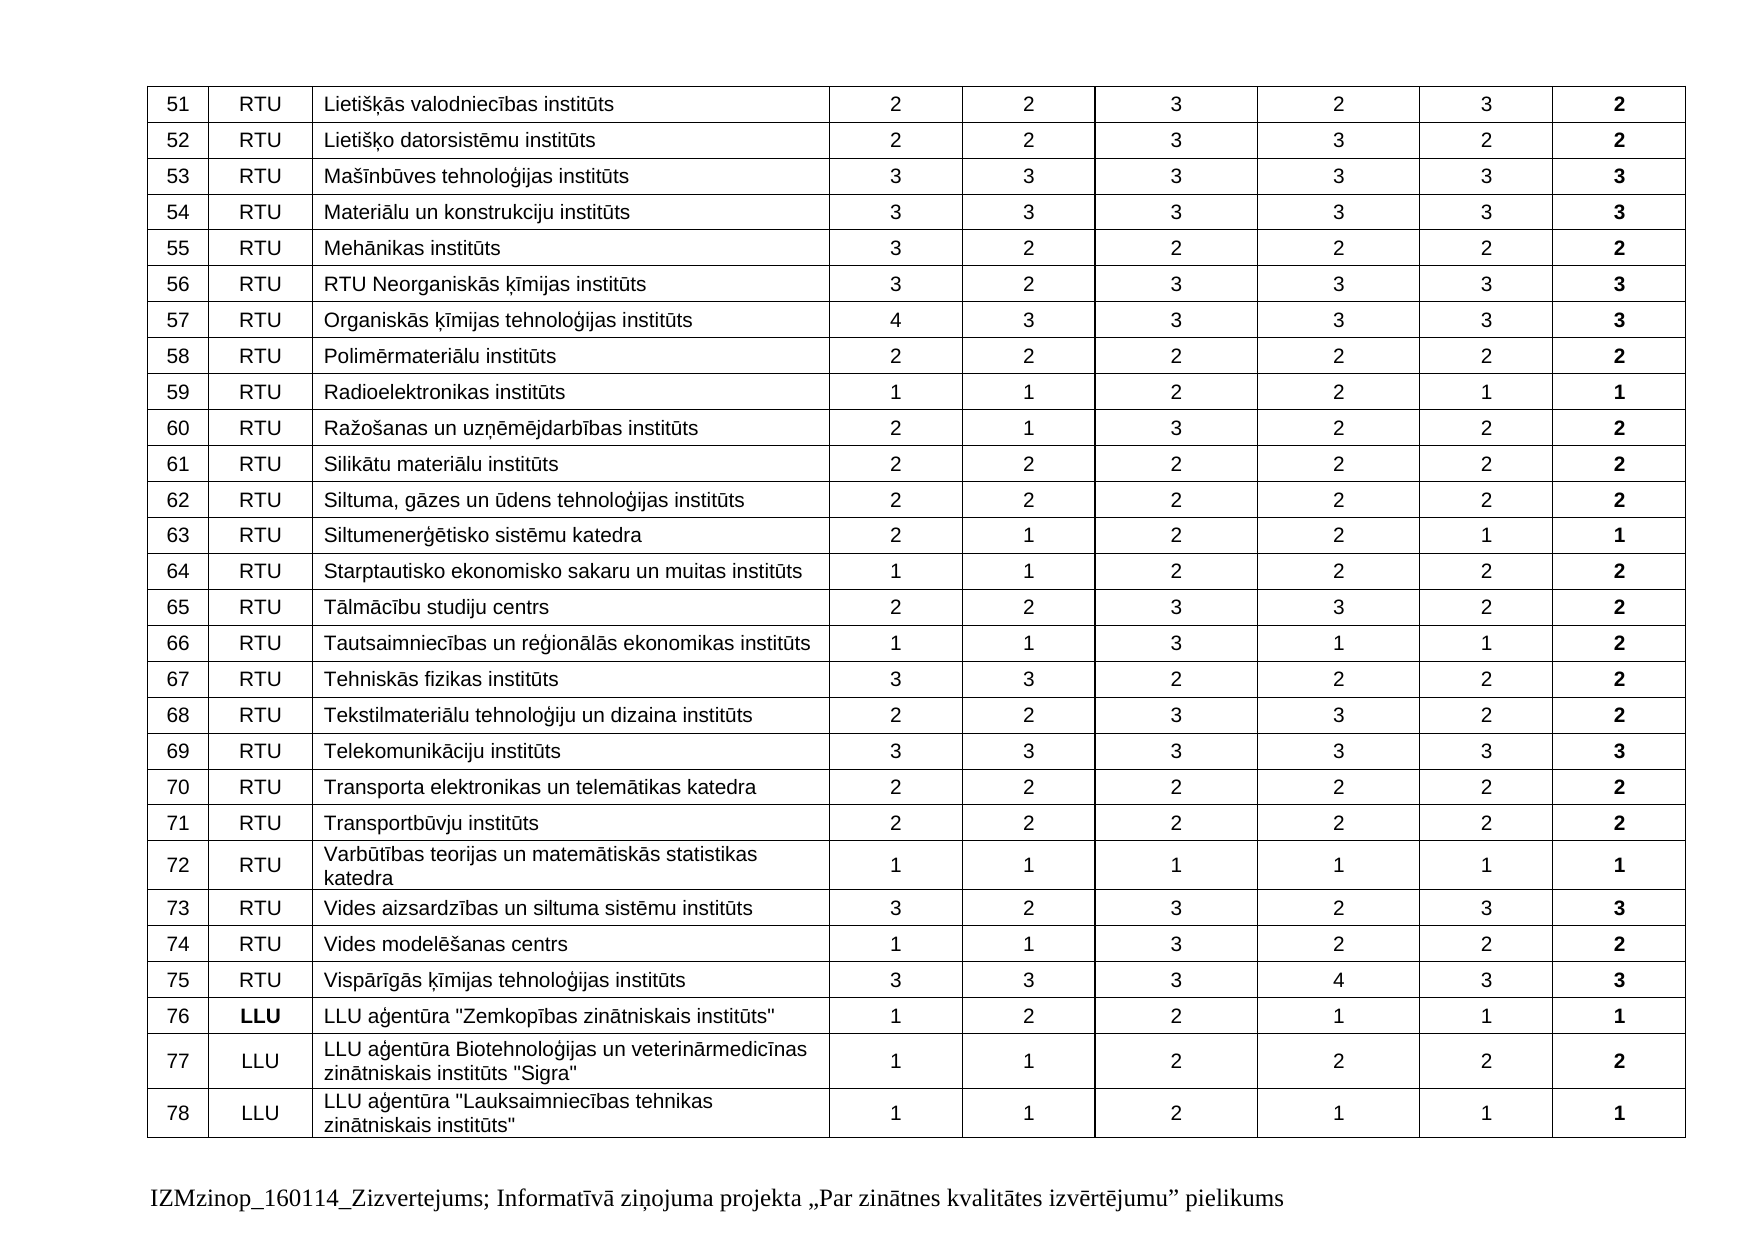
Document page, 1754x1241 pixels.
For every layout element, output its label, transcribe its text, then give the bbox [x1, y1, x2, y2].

table_cell 2 [1096, 662, 1257, 697]
table_cell 2 [1553, 410, 1685, 445]
table_cell 59 [148, 374, 208, 409]
table_cell RTU [209, 159, 312, 193]
table_cell 2 [830, 518, 962, 553]
table_cell 2 [1420, 805, 1552, 840]
table_cell RTU [209, 662, 312, 697]
table_cell 1 [963, 410, 1094, 445]
table_cell LLU [209, 998, 312, 1033]
table_cell 3 [963, 962, 1094, 997]
table_cell 1 [1258, 841, 1419, 889]
table_cell 1 [1553, 841, 1685, 889]
table_cell 64 [148, 554, 208, 589]
table_cell 3 [1096, 266, 1257, 301]
table_cell 2 [1553, 554, 1685, 589]
table_cell 3 [1096, 410, 1257, 445]
table_cell 1 [830, 1089, 962, 1137]
table_cell 2 [830, 482, 962, 517]
table_cell 1 [1553, 1089, 1685, 1137]
table_cell 2 [1096, 805, 1257, 840]
table_cell 2 [1258, 410, 1419, 445]
table_cell 3 [1420, 266, 1552, 301]
table_cell RTU [209, 482, 312, 517]
table_cell 2 [1553, 626, 1685, 661]
table_cell 67 [148, 662, 208, 697]
table_cell 2 [1096, 446, 1257, 481]
table_cell 2 [1420, 482, 1552, 517]
table_cell 2 [1258, 338, 1419, 373]
table_cell 61 [148, 446, 208, 481]
table_cell 2 [1258, 518, 1419, 553]
table_cell 1 [1258, 626, 1419, 661]
table_cell 3 [963, 734, 1094, 768]
table_cell 1 [1420, 998, 1552, 1033]
table_cell 2 [1553, 482, 1685, 517]
table_cell 3 [1553, 159, 1685, 193]
table_cell 62 [148, 482, 208, 517]
table_cell 1 [1420, 374, 1552, 409]
table_cell 1 [1096, 841, 1257, 889]
table_cell RTU [209, 770, 312, 804]
table_cell 3 [1096, 734, 1257, 768]
table_cell RTU [209, 841, 312, 889]
table_cell Transportbūvju institūts [313, 805, 829, 840]
table_cell 2 [963, 482, 1094, 517]
table_cell 1 [830, 374, 962, 409]
table_cell Organiskās ķīmijas tehnoloģijas institūts [313, 302, 829, 337]
table_cell 1 [963, 518, 1094, 553]
table_cell 3 [1420, 87, 1552, 122]
table_cell 2 [1420, 662, 1552, 697]
table_cell Radioelektronikas institūts [313, 374, 829, 409]
table_cell Silikātu materiālu institūts [313, 446, 829, 481]
table_cell Mašīnbūves tehnoloģijas institūts [313, 159, 829, 193]
table_cell 3 [1258, 123, 1419, 157]
table_cell 2 [1420, 590, 1552, 625]
table_cell 2 [1420, 410, 1552, 445]
table_cell RTU [209, 554, 312, 589]
table_cell 71 [148, 805, 208, 840]
table_cell 3 [1420, 734, 1552, 768]
table_cell 73 [148, 890, 208, 925]
table_cell 57 [148, 302, 208, 337]
table_cell Tehniskās fizikas institūts [313, 662, 829, 697]
table_cell Lietišķo datorsistēmu institūts [313, 123, 829, 157]
table_cell 4 [830, 302, 962, 337]
table_cell 1 [1420, 1089, 1552, 1137]
table_cell 2 [830, 770, 962, 804]
table_cell LLU [209, 1034, 312, 1088]
table_cell RTU [209, 590, 312, 625]
table_cell 3 [830, 734, 962, 768]
table_cell 3 [1096, 698, 1257, 732]
table_cell 2 [1258, 87, 1419, 122]
table_cell 2 [1096, 998, 1257, 1033]
table_cell 1 [963, 1089, 1094, 1137]
table_cell LLU aģentūra "Zemkopības zinātniskais institūts" [313, 998, 829, 1033]
table_cell 2 [1096, 230, 1257, 265]
table_cell 2 [1553, 446, 1685, 481]
table_cell 2 [963, 770, 1094, 804]
table_cell 2 [830, 805, 962, 840]
table_cell 3 [830, 890, 962, 925]
table_cell 3 [1553, 302, 1685, 337]
table_cell 2 [830, 123, 962, 157]
table_cell 2 [830, 446, 962, 481]
table_cell 1 [963, 1034, 1094, 1088]
table_cell 54 [148, 195, 208, 229]
table_cell 69 [148, 734, 208, 768]
table_cell 2 [1258, 446, 1419, 481]
table_cell 2 [963, 998, 1094, 1033]
table_cell Lietišķās valodniecības institūts [313, 87, 829, 122]
table_cell 2 [1258, 230, 1419, 265]
table_cell RTU [209, 805, 312, 840]
table_cell RTU [209, 266, 312, 301]
table_cell 2 [1420, 123, 1552, 157]
table_cell 2 [830, 410, 962, 445]
table_cell 2 [1553, 123, 1685, 157]
table_cell 3 [1553, 890, 1685, 925]
table_cell 2 [1096, 374, 1257, 409]
table_cell 2 [1553, 590, 1685, 625]
table_cell 60 [148, 410, 208, 445]
table_cell 3 [830, 195, 962, 229]
table_cell 3 [963, 159, 1094, 193]
table_cell RTU [209, 962, 312, 997]
table_cell Mehānikas institūts [313, 230, 829, 265]
table_cell 78 [148, 1089, 208, 1137]
table_cell 2 [1420, 338, 1552, 373]
table_cell 3 [1258, 195, 1419, 229]
table_cell RTU [209, 123, 312, 157]
table_cell Siltuma, gāzes un ūdens tehnoloģijas institūts [313, 482, 829, 517]
table_cell Varbūtības teorijas un matemātiskās statistikas katedra [313, 841, 829, 889]
table_cell 3 [1096, 926, 1257, 961]
table_cell 1 [963, 626, 1094, 661]
table_cell 2 [963, 123, 1094, 157]
table_cell RTU [209, 626, 312, 661]
table_cell 3 [1258, 698, 1419, 732]
table_cell 52 [148, 123, 208, 157]
table_cell 2 [1420, 770, 1552, 804]
table_cell 2 [963, 698, 1094, 732]
table_cell RTU [209, 87, 312, 122]
table_cell 2 [1420, 554, 1552, 589]
table_cell 76 [148, 998, 208, 1033]
table_cell Tālmācību studiju centrs [313, 590, 829, 625]
table_cell 1 [830, 554, 962, 589]
table_cell 4 [1258, 962, 1419, 997]
table_cell Ražošanas un uzņēmējdarbības institūts [313, 410, 829, 445]
table_cell 3 [1420, 302, 1552, 337]
table_cell 2 [1096, 1034, 1257, 1088]
table_cell 3 [1096, 962, 1257, 997]
table_cell RTU [209, 230, 312, 265]
table_cell 2 [1258, 554, 1419, 589]
table_cell 2 [1420, 1034, 1552, 1088]
table_cell 2 [1096, 770, 1257, 804]
table_cell 3 [1420, 890, 1552, 925]
table_cell 2 [1258, 482, 1419, 517]
table_cell 2 [830, 590, 962, 625]
table_cell LLU aģentūra "Lauksaimniecības tehnikas zinātniskais institūts" [313, 1089, 829, 1137]
table_cell 3 [1420, 195, 1552, 229]
table_cell 2 [830, 338, 962, 373]
table_cell Starptautisko ekonomisko sakaru un muitas institūts [313, 554, 829, 589]
table_cell 56 [148, 266, 208, 301]
table_cell 3 [1420, 962, 1552, 997]
table_cell 2 [1258, 374, 1419, 409]
table_cell 75 [148, 962, 208, 997]
table_cell 2 [1553, 338, 1685, 373]
table_cell 1 [1258, 1089, 1419, 1137]
table_cell 72 [148, 841, 208, 889]
table_cell Tekstilmateriālu tehnoloģiju un dizaina institūts [313, 698, 829, 732]
table_cell RTU [209, 698, 312, 732]
table_cell 2 [1258, 1034, 1419, 1088]
table_cell RTU [209, 302, 312, 337]
table_cell 3 [1096, 626, 1257, 661]
table_cell 3 [1258, 734, 1419, 768]
table_cell 3 [1258, 159, 1419, 193]
table_cell 3 [1096, 87, 1257, 122]
table_cell 2 [1258, 662, 1419, 697]
table_cell 1 [963, 926, 1094, 961]
table_cell 2 [1553, 230, 1685, 265]
table_cell 70 [148, 770, 208, 804]
table_cell 3 [830, 159, 962, 193]
table_cell LLU [209, 1089, 312, 1137]
table_cell 2 [963, 890, 1094, 925]
table_cell 2 [1553, 662, 1685, 697]
table_cell RTU [209, 195, 312, 229]
table_cell 2 [1096, 1089, 1257, 1137]
table_cell 1 [1258, 998, 1419, 1033]
table_cell Siltumenerģētisko sistēmu katedra [313, 518, 829, 553]
table_cell 1 [830, 1034, 962, 1088]
table_cell 2 [1420, 230, 1552, 265]
table_cell 1 [830, 998, 962, 1033]
table_cell 3 [1096, 123, 1257, 157]
table_cell 58 [148, 338, 208, 373]
table_cell 3 [830, 266, 962, 301]
table_cell RTU [209, 410, 312, 445]
table_cell Vispārīgās ķīmijas tehnoloģijas institūts [313, 962, 829, 997]
table_cell 3 [830, 962, 962, 997]
table_cell 1 [1553, 374, 1685, 409]
table_cell Vides aizsardzības un siltuma sistēmu institūts [313, 890, 829, 925]
table_cell 68 [148, 698, 208, 732]
table_cell 2 [963, 446, 1094, 481]
table_cell 3 [1096, 890, 1257, 925]
table_cell 2 [963, 87, 1094, 122]
table_cell 3 [1258, 590, 1419, 625]
table_cell 3 [963, 662, 1094, 697]
table_cell Polimērmateriālu institūts [313, 338, 829, 373]
table_cell RTU [209, 338, 312, 373]
table_cell 1 [1420, 518, 1552, 553]
table_cell Tautsaimniecības un reģionālās ekonomikas institūts [313, 626, 829, 661]
table_cell 2 [1096, 482, 1257, 517]
table_cell 66 [148, 626, 208, 661]
table_cell RTU [209, 446, 312, 481]
table_cell 2 [1553, 87, 1685, 122]
table_cell 1 [1553, 518, 1685, 553]
table_cell 3 [963, 302, 1094, 337]
table_cell RTU [209, 734, 312, 768]
table_cell 1 [1420, 841, 1552, 889]
table_cell 2 [963, 590, 1094, 625]
table_cell 2 [1553, 1034, 1685, 1088]
table_cell Transporta elektronikas un telemātikas katedra [313, 770, 829, 804]
table_cell 2 [1553, 805, 1685, 840]
table_cell 1 [830, 926, 962, 961]
table_cell 51 [148, 87, 208, 122]
table_cell RTU Neorganiskās ķīmijas institūts [313, 266, 829, 301]
table_cell 1 [963, 374, 1094, 409]
table_cell 3 [1553, 962, 1685, 997]
table_cell RTU [209, 890, 312, 925]
table_cell 2 [1096, 554, 1257, 589]
table_cell 2 [1258, 805, 1419, 840]
table_cell 3 [830, 662, 962, 697]
table_cell 3 [1096, 590, 1257, 625]
table_cell 2 [1258, 770, 1419, 804]
table_cell 3 [1096, 302, 1257, 337]
table_cell 3 [1096, 195, 1257, 229]
table_cell 1 [1553, 998, 1685, 1033]
table_cell 2 [963, 338, 1094, 373]
table_cell 3 [1553, 195, 1685, 229]
table_cell 2 [830, 698, 962, 732]
table_cell 2 [1258, 926, 1419, 961]
table_cell 63 [148, 518, 208, 553]
table_cell 74 [148, 926, 208, 961]
table_cell 2 [830, 87, 962, 122]
table_cell 2 [963, 266, 1094, 301]
table_cell LLU aģentūra Biotehnoloģijas un veterinārmedicīnas zinātniskais institūts "Sigra" [313, 1034, 829, 1088]
table_cell 1 [830, 841, 962, 889]
table_cell 53 [148, 159, 208, 193]
table_cell RTU [209, 926, 312, 961]
table_cell 1 [1420, 626, 1552, 661]
table_cell RTU [209, 374, 312, 409]
table_cell 3 [1420, 159, 1552, 193]
table_cell 2 [1420, 698, 1552, 732]
table_cell 55 [148, 230, 208, 265]
table_cell 1 [963, 554, 1094, 589]
table_cell 2 [963, 805, 1094, 840]
table_cell 3 [963, 195, 1094, 229]
table_cell 3 [830, 230, 962, 265]
table_cell 3 [1553, 734, 1685, 768]
table_cell 3 [1258, 302, 1419, 337]
table_cell 2 [1258, 890, 1419, 925]
table_cell Telekomunikāciju institūts [313, 734, 829, 768]
table_cell RTU [209, 518, 312, 553]
table_cell Vides modelēšanas centrs [313, 926, 829, 961]
table_cell 65 [148, 590, 208, 625]
table_cell 2 [1096, 338, 1257, 373]
table_cell 3 [1096, 159, 1257, 193]
table_cell Materiālu un konstrukciju institūts [313, 195, 829, 229]
table_cell 2 [1096, 518, 1257, 553]
table_cell 2 [1420, 926, 1552, 961]
table_cell 1 [963, 841, 1094, 889]
table_cell 2 [1553, 926, 1685, 961]
table_cell 2 [963, 230, 1094, 265]
table_cell 3 [1553, 266, 1685, 301]
table_cell 3 [1258, 266, 1419, 301]
table_cell 2 [1553, 698, 1685, 732]
table_cell 2 [1420, 446, 1552, 481]
table_cell 1 [830, 626, 962, 661]
table_cell 77 [148, 1034, 208, 1088]
table_cell 2 [1553, 770, 1685, 804]
